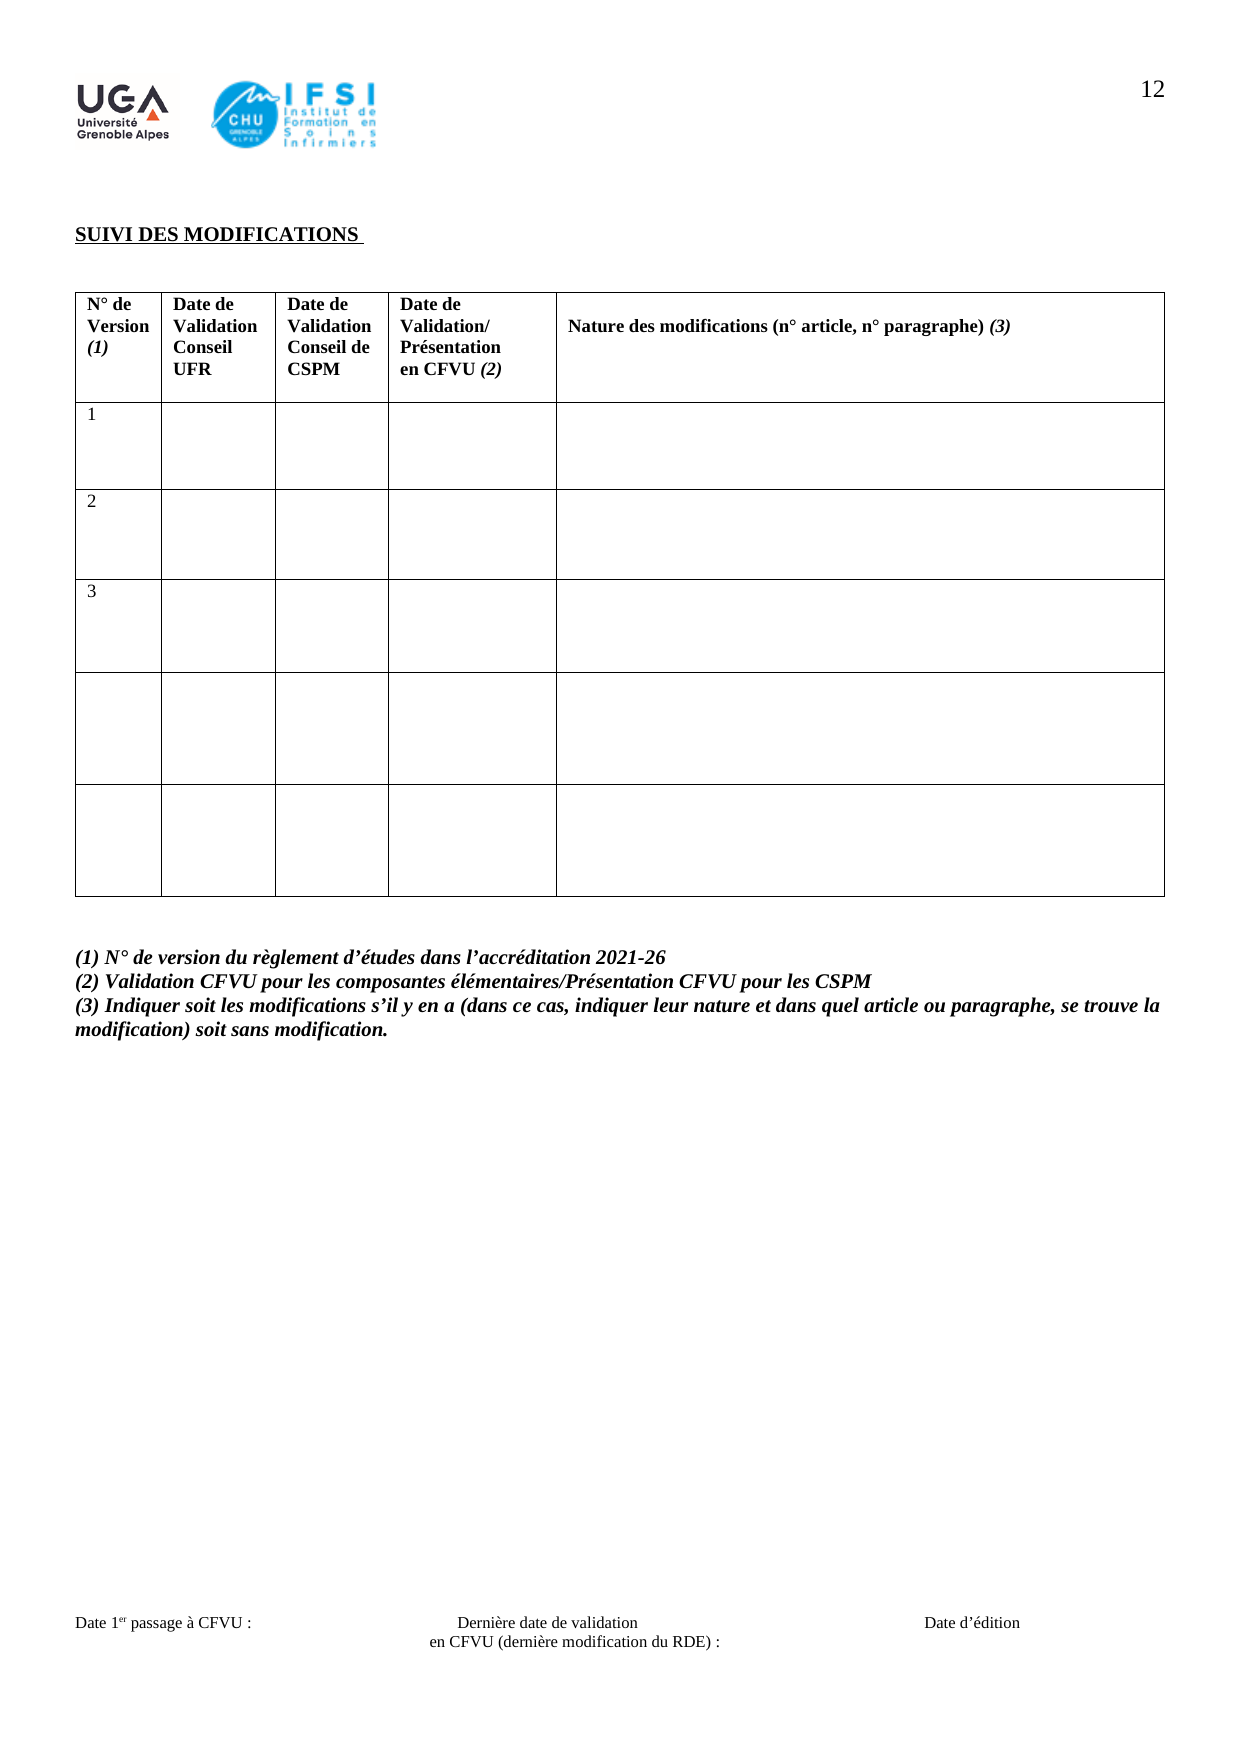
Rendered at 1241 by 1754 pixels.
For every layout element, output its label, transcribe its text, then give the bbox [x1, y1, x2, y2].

table_header Nature des modifications (n° article, n° paragraphe) (3) [557, 293, 1164, 402]
table_header N° de Version (1) [76, 293, 161, 402]
table_cell [557, 403, 1164, 489]
table_cell [276, 403, 388, 489]
table_cell [389, 580, 556, 672]
table_cell 2 [76, 490, 161, 579]
table_cell [389, 673, 556, 783]
table_cell [557, 673, 1164, 783]
table_cell [162, 673, 275, 783]
table_cell 3 [76, 580, 161, 672]
table_cell [557, 785, 1164, 896]
table_cell 1 [76, 403, 161, 489]
table_header Date de Validation Conseil UFR [162, 293, 275, 402]
table_cell [162, 490, 275, 579]
text (1) N° de version du règlement d’études dans l’accréditation 2021-26 [75, 945, 1165, 969]
table_cell [76, 673, 161, 783]
table_header Date de Validation/ Présentation en CFVU (2) [389, 293, 556, 402]
text (2) Validation CFVU pour les composantes élémentaires/Présentation CFVU pour les CSPM [75, 969, 1165, 993]
table_cell [557, 580, 1164, 672]
table_cell [162, 785, 275, 896]
picture [211, 78, 382, 150]
table_cell [276, 490, 388, 579]
table_header Date de Validation Conseil de CSPM [276, 293, 388, 402]
table_cell [276, 673, 388, 783]
table_cell [162, 403, 275, 489]
table_cell [276, 580, 388, 672]
table_cell [276, 785, 388, 896]
text (3) Indiquer soit les modifications s’il y en a (dans ce cas, indiquer leur nature et dans quel article ou paragraphe, se trouve la modification) soit sans modification. [75, 993, 1165, 1041]
table_cell [389, 785, 556, 896]
table_cell [389, 490, 556, 579]
text SUIVI DES MODIFICATIONS [75, 222, 1165, 246]
table_cell [389, 403, 556, 489]
picture [75, 73, 180, 150]
table_cell [76, 785, 161, 896]
table_cell [557, 490, 1164, 579]
table_cell [162, 580, 275, 672]
